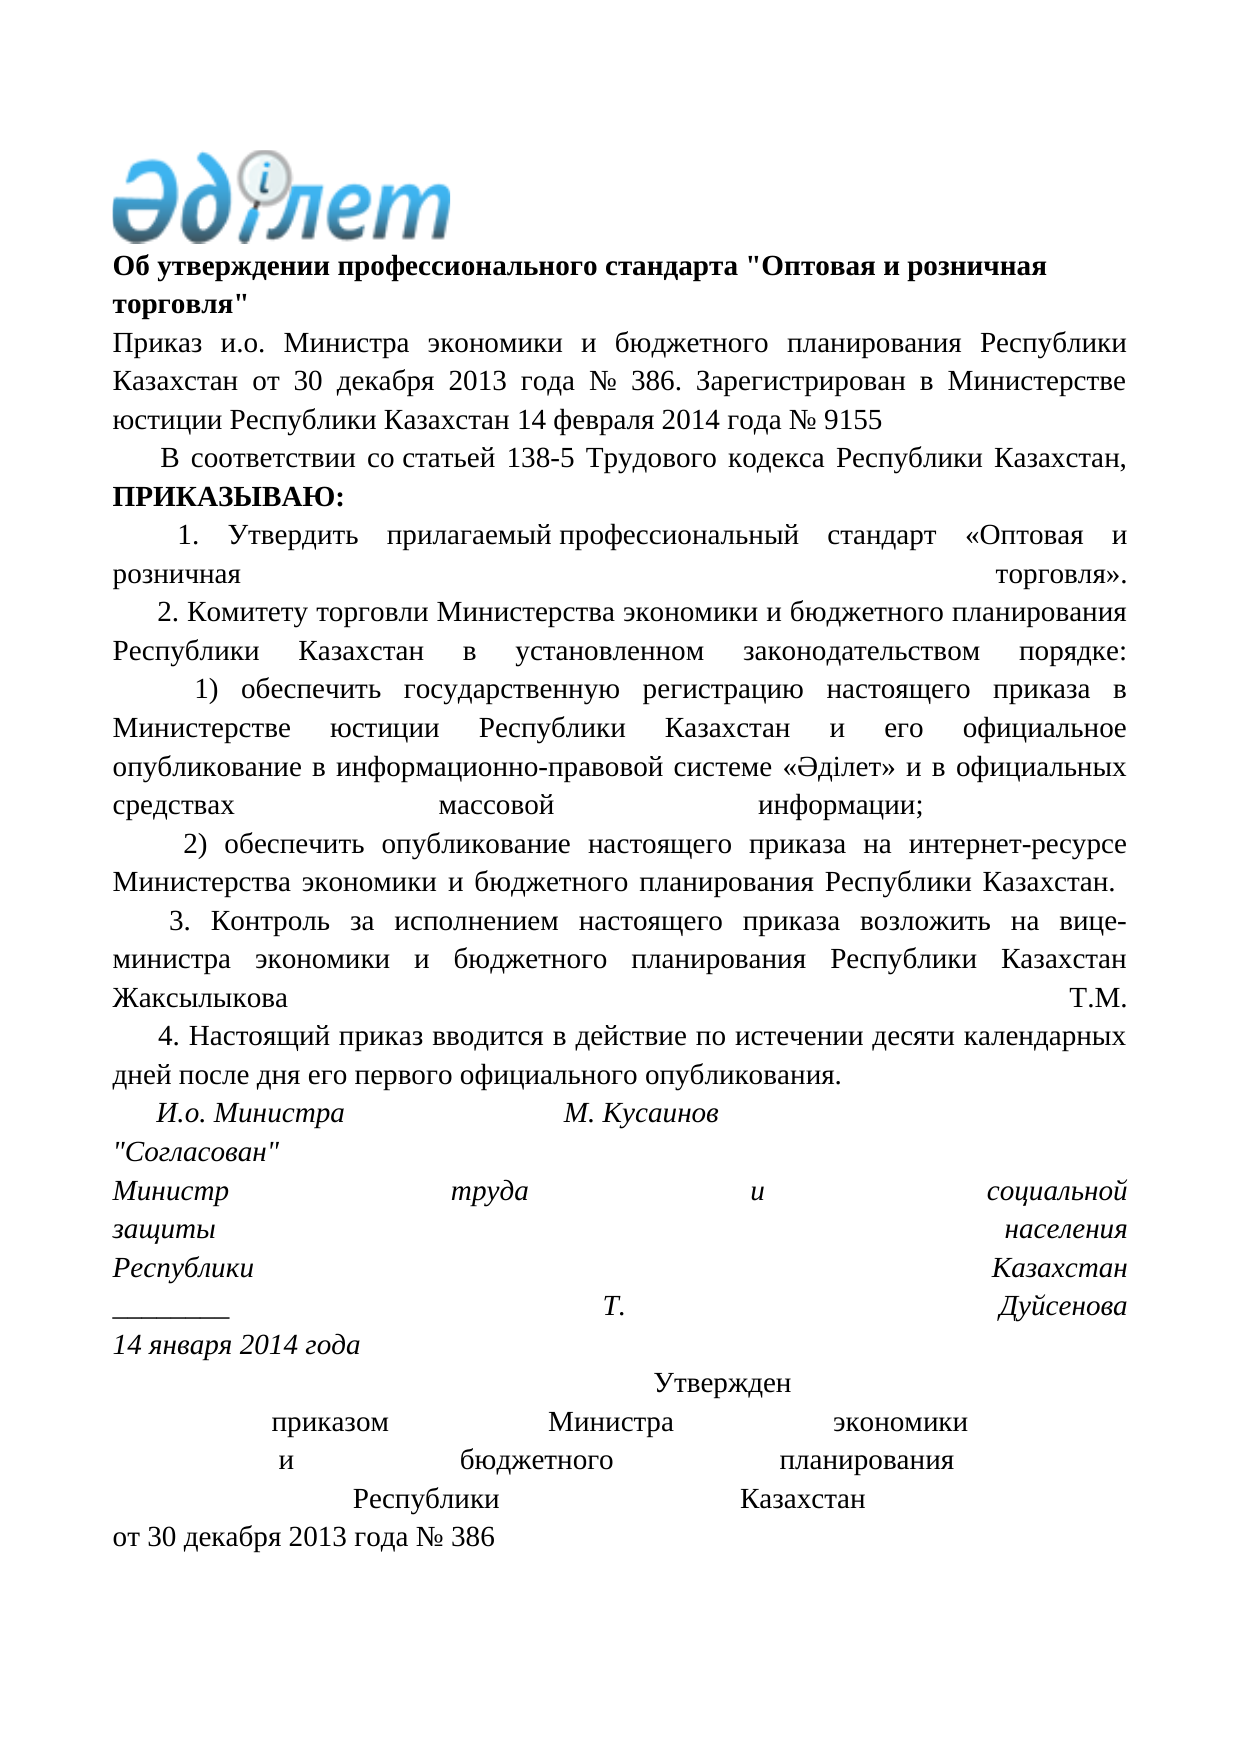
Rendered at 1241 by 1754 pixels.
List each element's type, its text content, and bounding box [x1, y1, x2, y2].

text Об утверждении профессионального стандарта "Оптовая и розничная торговля" [112, 248, 1128, 320]
picture [112, 150, 451, 244]
text "Согласован" Министр труда и социальной защиты населения Республики Казахстан ________ Т. Дуйсенова 14 января 2014 года [112, 1134, 1128, 1360]
text Приказ и.о. Министра экономики и бюджетного планирования Республики Казахстан от 30 декабря 2013 года № 386. Зарегистрирован в Министерстве юстиции Республики Казахстан 14 февраля 2014 года № 9155 [112, 325, 1128, 435]
text Утвержден приказом Министра экономики и бюджетного планирования Республики Казахстан от 30 декабря 2013 года № 386 [112, 1365, 1128, 1553]
text И.о. Министра М. Кусаинов [112, 1096, 1128, 1129]
text В соответствии со статьей 138-5 Трудового кодекса Республики Казахстан, ПРИКАЗЫВАЮ: 1. Утвердить прилагаемый профессиональный стандарт «Оптовая и розничная торговля». 2. Комитету торговли Министерства экономики и бюджетного планирования Республики Казахстан в установленном законодательством порядке: 1) обеспечить государственную регистрацию настоящего приказа в Министерстве юстиции Республики Казахстан и его официальное опубликование в информационно-правовой системе «Әділет» и в официальных средствах массовой информации; 2) обеспечить опубликование настоящего приказа на интернет-ресурсе Министерства экономики и бюджетного планирования Республики Казахстан. 3. Контроль за исполнением настоящего приказа возложить на вице-министра экономики и бюджетного планирования Республики Казахстан Жаксылыкова Т.М. 4. Настоящий приказ вводится в действие по истечении десяти календарных дней после дня его первого официального опубликования. [112, 440, 1128, 1091]
